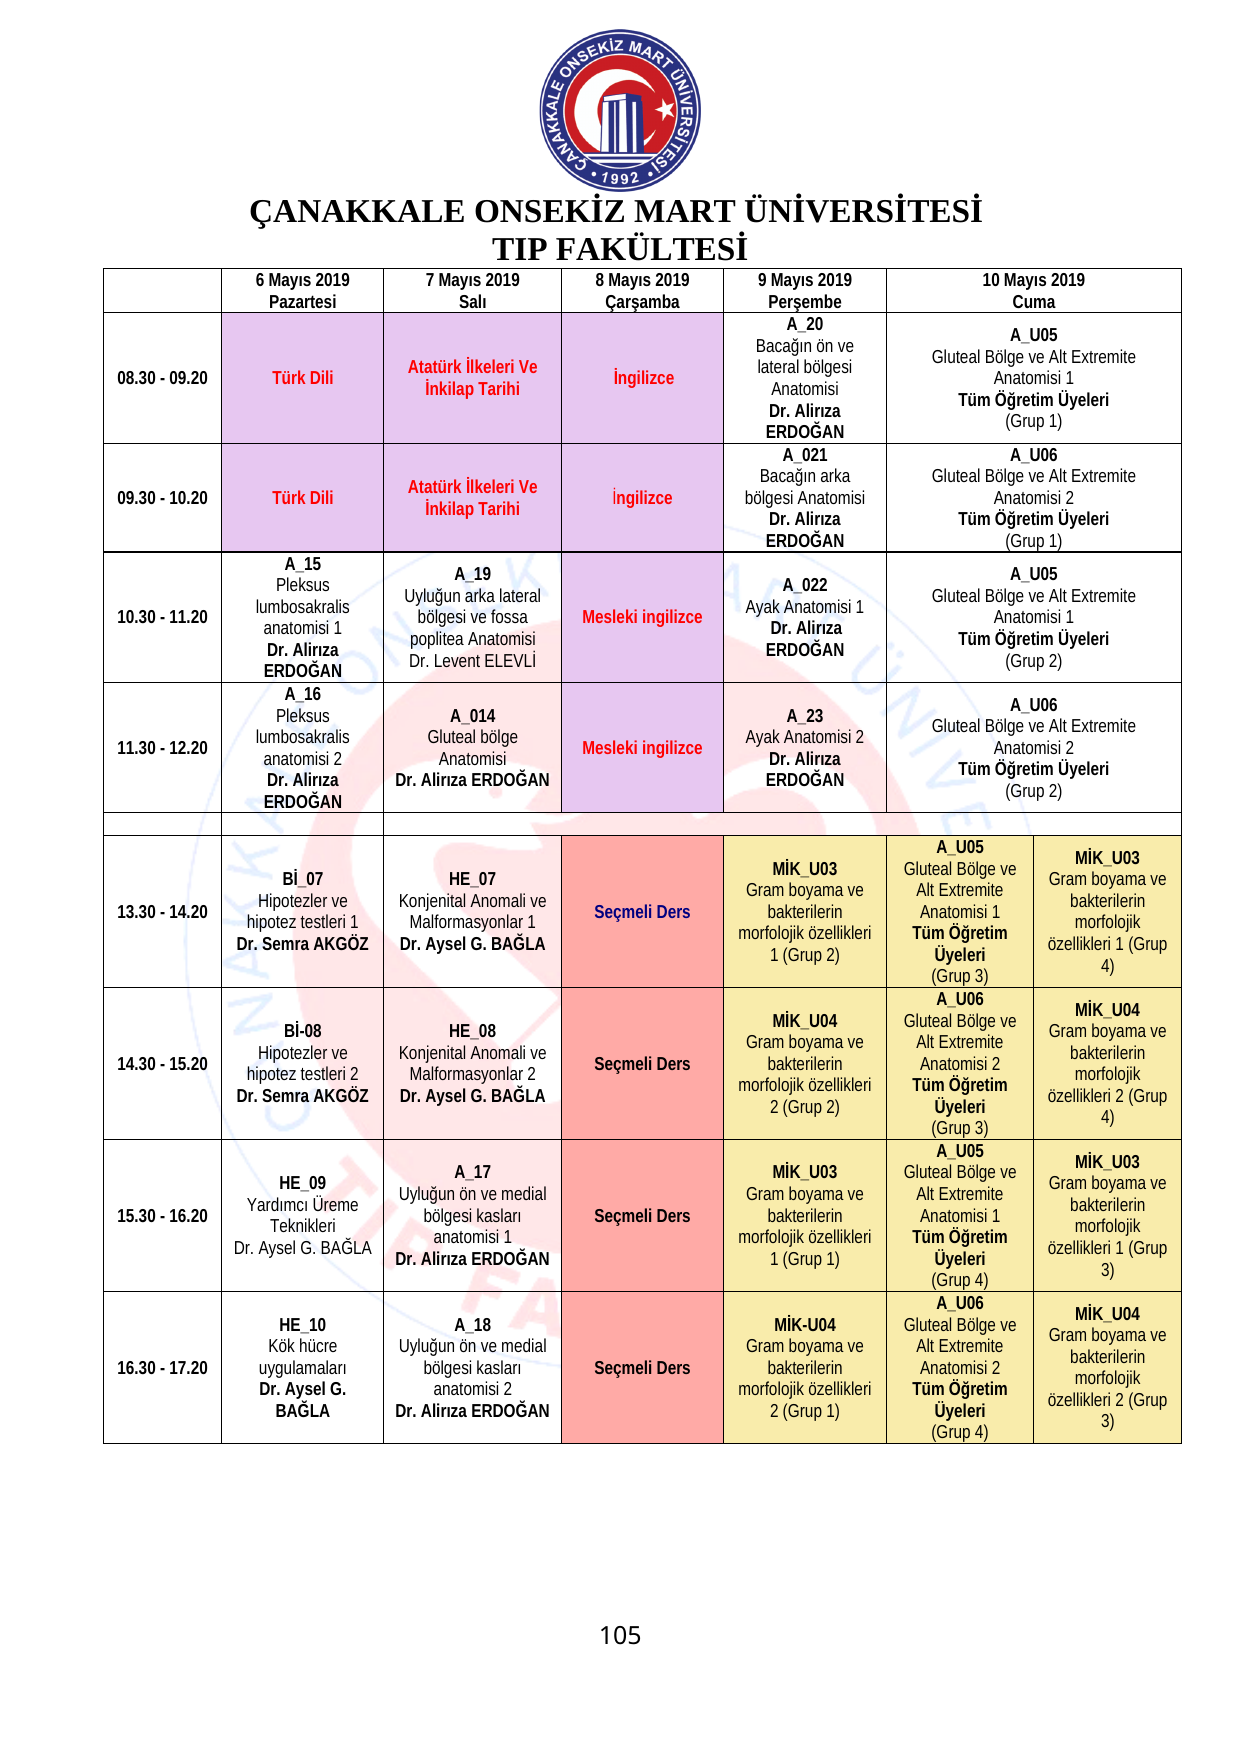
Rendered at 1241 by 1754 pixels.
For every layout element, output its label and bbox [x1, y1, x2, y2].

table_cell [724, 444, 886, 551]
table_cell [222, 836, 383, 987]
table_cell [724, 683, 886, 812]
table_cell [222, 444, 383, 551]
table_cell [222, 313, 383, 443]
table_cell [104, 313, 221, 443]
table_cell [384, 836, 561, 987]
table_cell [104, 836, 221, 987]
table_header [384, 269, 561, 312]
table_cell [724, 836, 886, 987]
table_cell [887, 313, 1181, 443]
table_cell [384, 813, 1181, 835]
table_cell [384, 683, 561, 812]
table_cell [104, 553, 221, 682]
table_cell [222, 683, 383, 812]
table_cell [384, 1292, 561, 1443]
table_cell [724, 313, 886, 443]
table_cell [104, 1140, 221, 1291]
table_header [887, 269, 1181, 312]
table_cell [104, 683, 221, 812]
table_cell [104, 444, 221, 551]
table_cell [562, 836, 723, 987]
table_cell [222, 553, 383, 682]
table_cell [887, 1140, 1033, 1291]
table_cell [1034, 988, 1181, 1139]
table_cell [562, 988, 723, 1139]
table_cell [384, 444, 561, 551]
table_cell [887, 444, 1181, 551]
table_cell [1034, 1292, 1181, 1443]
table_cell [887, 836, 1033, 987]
picture [539, 29, 701, 192]
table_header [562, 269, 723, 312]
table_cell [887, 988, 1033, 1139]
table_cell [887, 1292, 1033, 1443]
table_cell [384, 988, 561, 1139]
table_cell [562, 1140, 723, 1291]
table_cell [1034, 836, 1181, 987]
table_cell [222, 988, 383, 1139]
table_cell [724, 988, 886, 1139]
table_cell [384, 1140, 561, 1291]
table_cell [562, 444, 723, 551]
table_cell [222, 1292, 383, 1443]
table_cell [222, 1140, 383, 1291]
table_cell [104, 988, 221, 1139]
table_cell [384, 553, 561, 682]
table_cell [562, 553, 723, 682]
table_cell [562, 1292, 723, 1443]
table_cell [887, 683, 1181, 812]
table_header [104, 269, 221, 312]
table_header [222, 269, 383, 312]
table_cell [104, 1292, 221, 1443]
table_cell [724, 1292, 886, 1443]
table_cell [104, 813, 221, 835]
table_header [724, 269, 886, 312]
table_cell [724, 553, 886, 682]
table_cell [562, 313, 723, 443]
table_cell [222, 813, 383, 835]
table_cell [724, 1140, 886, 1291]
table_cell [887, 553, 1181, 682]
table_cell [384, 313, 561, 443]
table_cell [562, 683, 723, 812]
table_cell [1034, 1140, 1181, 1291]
